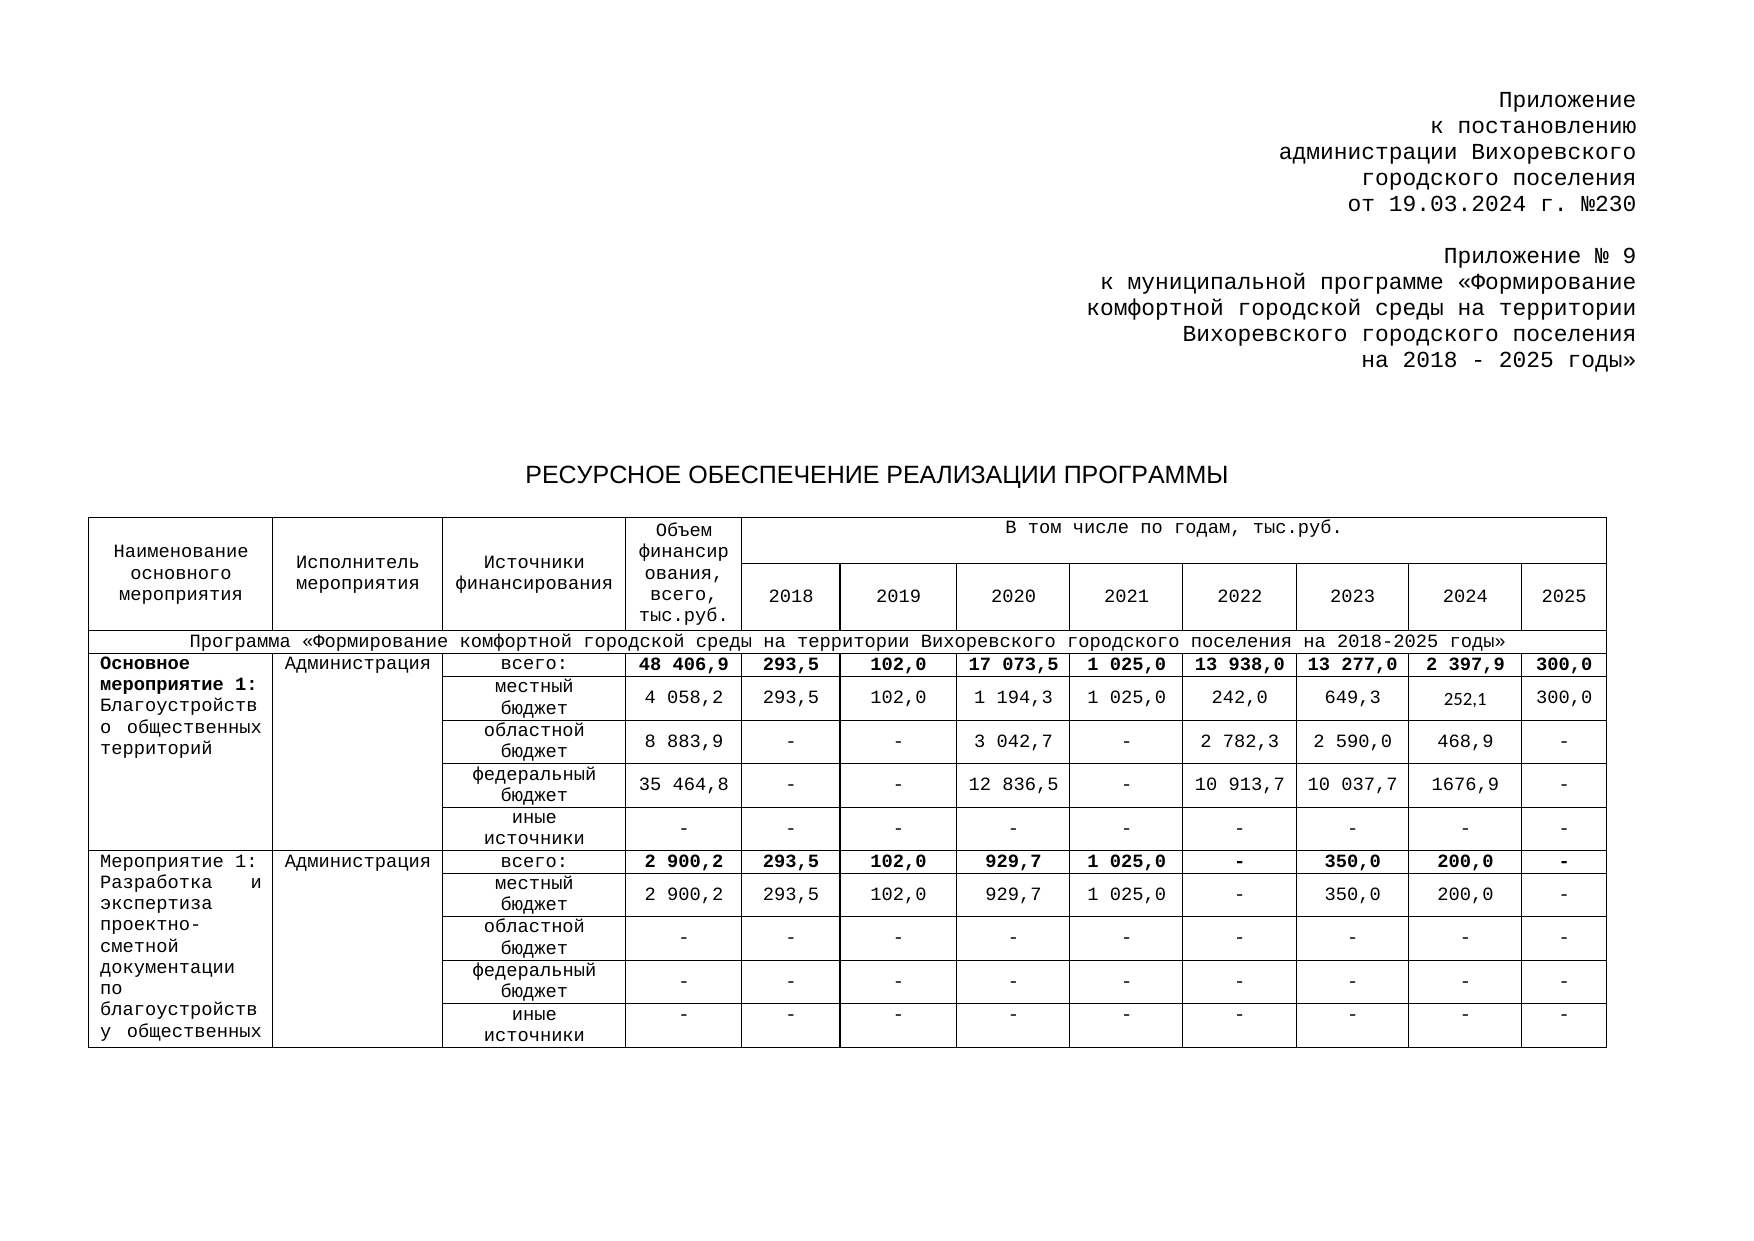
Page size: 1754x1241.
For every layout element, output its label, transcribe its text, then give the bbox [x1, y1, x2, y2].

table_cell 252,1 [1409, 677, 1521, 720]
text городского поселения [532, 166, 1636, 192]
table_cell - [841, 764, 956, 807]
table_cell - [626, 961, 741, 1003]
table_cell 350,0 [1297, 874, 1408, 916]
table_cell 300,0 [1522, 677, 1606, 720]
table_cell всего: [443, 851, 625, 873]
table_cell 48 406,9 [626, 654, 741, 676]
table_cell 1 025,0 [1070, 874, 1182, 916]
table_cell - [1183, 808, 1296, 850]
table_header Наименование основного мероприятия [89, 518, 272, 630]
table_cell - [1522, 961, 1606, 1003]
table_cell 293,5 [742, 874, 839, 916]
table_cell 200,0 [1409, 851, 1521, 873]
table_cell 8 883,9 [626, 721, 741, 763]
table_cell Администрация [273, 654, 442, 850]
table_cell - [742, 917, 839, 960]
table_cell - [1409, 808, 1521, 850]
table_cell 649,3 [1297, 677, 1408, 720]
table_cell 293,5 [742, 677, 839, 720]
table_cell - [1183, 1004, 1296, 1047]
table_cell - [1522, 721, 1606, 763]
table_cell 2024 [1409, 564, 1521, 630]
table_cell - [742, 721, 839, 763]
table_cell 293,5 [742, 851, 839, 873]
table_header Исполнитель мероприятия [273, 518, 442, 630]
table_cell - [841, 808, 956, 850]
table_cell 1 025,0 [1070, 654, 1182, 676]
table_cell - [841, 917, 956, 960]
table_cell - [1297, 961, 1408, 1003]
text к постановлению [532, 114, 1636, 140]
table_cell 2023 [1297, 564, 1408, 630]
table_cell - [742, 808, 839, 850]
table_cell - [742, 961, 839, 1003]
table_cell - [957, 808, 1069, 850]
table_cell 2018 [742, 564, 839, 630]
table_cell 1 025,0 [1070, 851, 1182, 873]
text РЕСУРСНОЕ ОБЕСПЕЧЕНИЕ РЕАЛИЗАЦИИ ПРОГРАММЫ [118, 460, 1636, 489]
table_cell - [1409, 1004, 1521, 1047]
table_cell 13 938,0 [1183, 654, 1296, 676]
table_header Источники финансирования [443, 518, 625, 630]
table_cell 12 836,5 [957, 764, 1069, 807]
table_cell 1 025,0 [1070, 677, 1182, 720]
table_cell 293,5 [742, 654, 839, 676]
table_cell 2 397,9 [1409, 654, 1521, 676]
table_cell - [1070, 764, 1182, 807]
table_cell местный бюджет [443, 874, 625, 916]
table_header В том числе по годам, тыс.руб. [742, 518, 1606, 563]
table_cell - [1297, 917, 1408, 960]
table_cell Программа «Формирование комфортной городской среды на территории Вихоревского городского поселения на 2018-2025 годы» [89, 631, 1606, 653]
text администрации Вихоревского [532, 140, 1636, 166]
table_cell иные источники [443, 1004, 625, 1047]
table_cell - [626, 1004, 741, 1047]
table_cell - [957, 917, 1069, 960]
table_cell 929,7 [957, 874, 1069, 916]
table_cell 2 900,2 [626, 874, 741, 916]
table_cell местный бюджет [443, 677, 625, 720]
table_cell 102,0 [841, 677, 956, 720]
table_cell - [1522, 1004, 1606, 1047]
table_cell - [742, 1004, 839, 1047]
table_cell - [742, 764, 839, 807]
table_cell 2021 [1070, 564, 1182, 630]
table_cell 2 590,0 [1297, 721, 1408, 763]
table_cell - [626, 917, 741, 960]
table_cell 1676,9 [1409, 764, 1521, 807]
table_cell 468,9 [1409, 721, 1521, 763]
table_cell 35 464,8 [626, 764, 741, 807]
table_cell - [626, 808, 741, 850]
table_cell 2 900,2 [626, 851, 741, 873]
table_cell 200,0 [1409, 874, 1521, 916]
table_cell - [841, 961, 956, 1003]
table_cell - [1409, 917, 1521, 960]
table_cell - [841, 1004, 956, 1047]
table_cell всего: [443, 654, 625, 676]
table_cell 2 782,3 [1183, 721, 1296, 763]
table_cell федеральный бюджет [443, 764, 625, 807]
table_cell - [1070, 721, 1182, 763]
table_cell Администрация [273, 851, 442, 1047]
table_cell - [1409, 961, 1521, 1003]
table_cell 350,0 [1297, 851, 1408, 873]
table_cell 10 913,7 [1183, 764, 1296, 807]
table_cell 4 058,2 [626, 677, 741, 720]
table_cell 300,0 [1522, 654, 1606, 676]
table_cell 3 042,7 [957, 721, 1069, 763]
table_cell 102,0 [841, 654, 956, 676]
text от 19.03.2024 г. №230 [532, 192, 1636, 218]
table_cell - [1522, 851, 1606, 873]
table_cell 2022 [1183, 564, 1296, 630]
text Приложение [532, 88, 1636, 114]
table_cell - [957, 1004, 1069, 1047]
table_cell 929,7 [957, 851, 1069, 873]
table_cell 102,0 [841, 874, 956, 916]
table_cell - [1183, 961, 1296, 1003]
table_cell - [1183, 851, 1296, 873]
table_cell иные источники [443, 808, 625, 850]
table_cell - [841, 721, 956, 763]
table_cell федеральный бюджет [443, 961, 625, 1003]
text к муниципальной программе «Формирование комфортной городской среды на территории Вихоревского городского поселения [1063, 270, 1636, 348]
table_cell 2020 [957, 564, 1069, 630]
table_cell - [1070, 961, 1182, 1003]
text на 2018 - 2025 годы» [1063, 348, 1636, 374]
table_cell 10 037,7 [1297, 764, 1408, 807]
table_cell 2025 [1522, 564, 1606, 630]
table_cell - [1297, 808, 1408, 850]
text Приложение № 9 [1063, 244, 1636, 270]
table_cell 2019 [841, 564, 956, 630]
table_cell 242,0 [1183, 677, 1296, 720]
table_cell - [1522, 808, 1606, 850]
table_cell - [1522, 917, 1606, 960]
table_cell - [1070, 1004, 1182, 1047]
table_cell - [1522, 764, 1606, 807]
table_cell - [957, 961, 1069, 1003]
table_cell - [1070, 917, 1182, 960]
table_header Объем финансирования, всего, тыс.руб. [626, 518, 741, 630]
table_cell 1 194,3 [957, 677, 1069, 720]
table_cell 102,0 [841, 851, 956, 873]
table_cell 13 277,0 [1297, 654, 1408, 676]
table_cell - [1297, 1004, 1408, 1047]
table_cell областной бюджет [443, 721, 625, 763]
table_cell областной бюджет [443, 917, 625, 960]
table_cell - [1522, 874, 1606, 916]
table_cell Мероприятие 1: Разработка и экспертиза проектно-сметной документации по благоустройству общественных территорий [89, 851, 272, 1047]
table_cell Основное мероприятие 1: Благоустройство общественных территорий [89, 654, 272, 850]
table_cell 17 073,5 [957, 654, 1069, 676]
table_cell - [1183, 874, 1296, 916]
table_cell - [1070, 808, 1182, 850]
table_cell - [1183, 917, 1296, 960]
